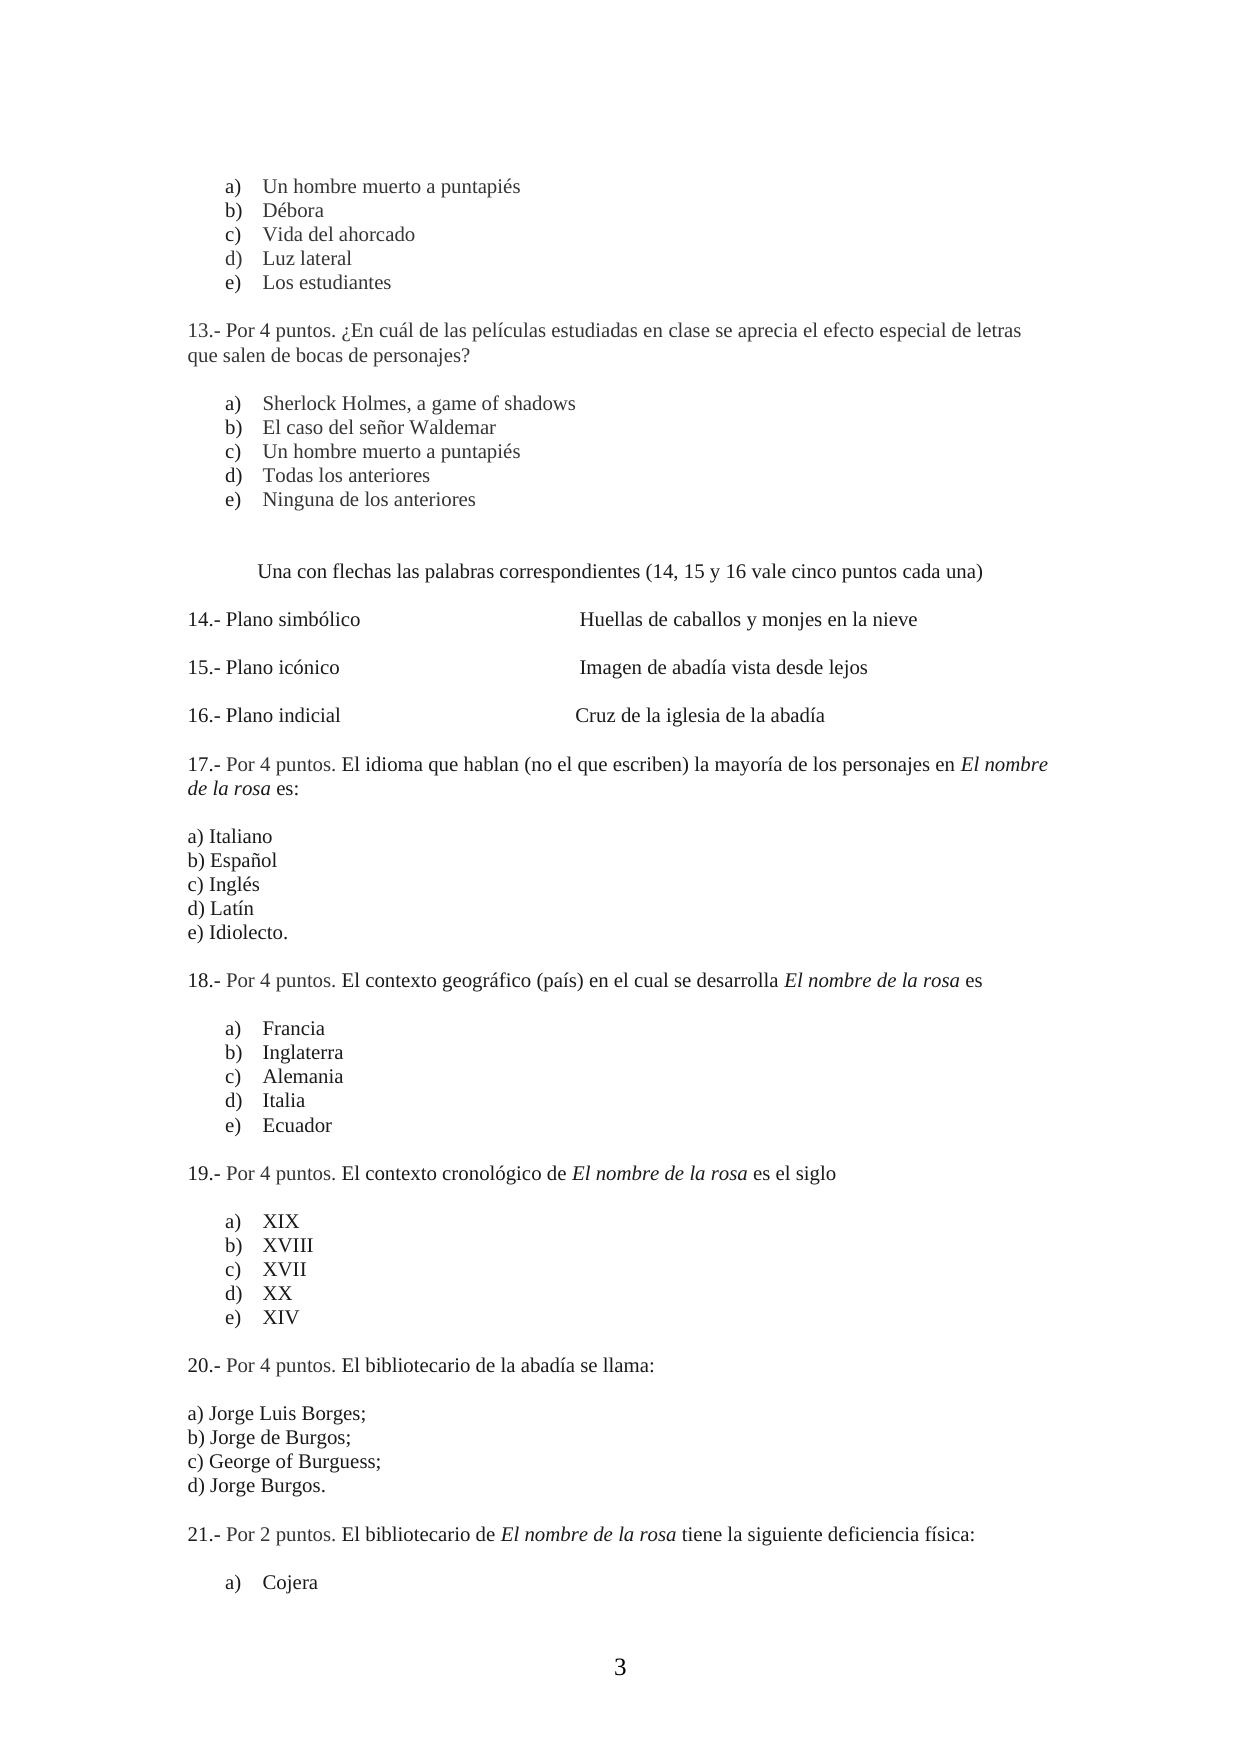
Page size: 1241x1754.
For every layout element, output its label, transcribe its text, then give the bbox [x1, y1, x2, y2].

text b) Jorge de Burgos; [187, 1425, 1053, 1449]
list XX [225, 1281, 1053, 1305]
list Alemania [225, 1064, 1053, 1088]
list Todas los anteriores [225, 463, 1053, 487]
text 15.- Plano icónico Imagen de abadía vista desde lejos [187, 655, 1053, 679]
text 19.- Por 4 puntos. El contexto cronológico de El nombre de la rosa es el siglo [187, 1161, 1053, 1185]
text d) Latín [187, 896, 1053, 920]
text 13.- Por 4 puntos. ¿En cuál de las películas estudiadas en clase se aprecia el efecto especial de letras que salen de bocas de personajes? [187, 318, 1053, 367]
list Francia [225, 1016, 1053, 1040]
text a) Italiano [187, 824, 1053, 848]
list Los estudiantes [225, 270, 1053, 294]
list XVIII [225, 1233, 1053, 1257]
text 17.- Por 4 puntos. El idioma que hablan (no el que escriben) la mayoría de los personajes en El nombre de la rosa es: [187, 752, 1053, 800]
text 20.- Por 4 puntos. El bibliotecario de la abadía se llama: [187, 1353, 1053, 1377]
list Un hombre muerto a puntapiés [225, 439, 1053, 463]
text d) Jorge Burgos. [187, 1473, 1053, 1497]
text c) Inglés [187, 872, 1053, 896]
text 18.- Por 4 puntos. El contexto geográfico (país) en el cual se desarrolla El nombre de la rosa es [187, 968, 1053, 992]
list Ninguna de los anteriores [225, 487, 1053, 511]
text a) Jorge Luis Borges; [187, 1401, 1053, 1425]
list Vida del ahorcado [225, 222, 1053, 246]
list Un hombre muerto a puntapiés [225, 174, 1053, 198]
list Débora [225, 198, 1053, 222]
list Ecuador [225, 1112, 1053, 1137]
list Luz lateral [225, 246, 1053, 270]
list Sherlock Holmes, a game of shadows [225, 391, 1053, 415]
list Italia [225, 1088, 1053, 1112]
text c) George of Burguess; [187, 1449, 1053, 1473]
text 16.- Plano indicial Cruz de la iglesia de la abadía [187, 703, 1053, 727]
list Cojera [225, 1570, 1053, 1594]
list XVII [225, 1257, 1053, 1281]
list XIV [225, 1305, 1053, 1329]
list El caso del señor Waldemar [225, 415, 1053, 439]
text e) Idiolecto. [187, 920, 1053, 944]
list Inglaterra [225, 1040, 1053, 1064]
text 14.- Plano simbólico Huellas de caballos y monjes en la nieve [187, 607, 1053, 631]
text Una con flechas las palabras correspondientes (14, 15 y 16 vale cinco puntos cada una) [187, 559, 1053, 583]
list XIX [225, 1209, 1053, 1233]
text b) Español [187, 848, 1053, 872]
text 21.- Por 2 puntos. El bibliotecario de El nombre de la rosa tiene la siguiente deficiencia física: [187, 1522, 1053, 1546]
